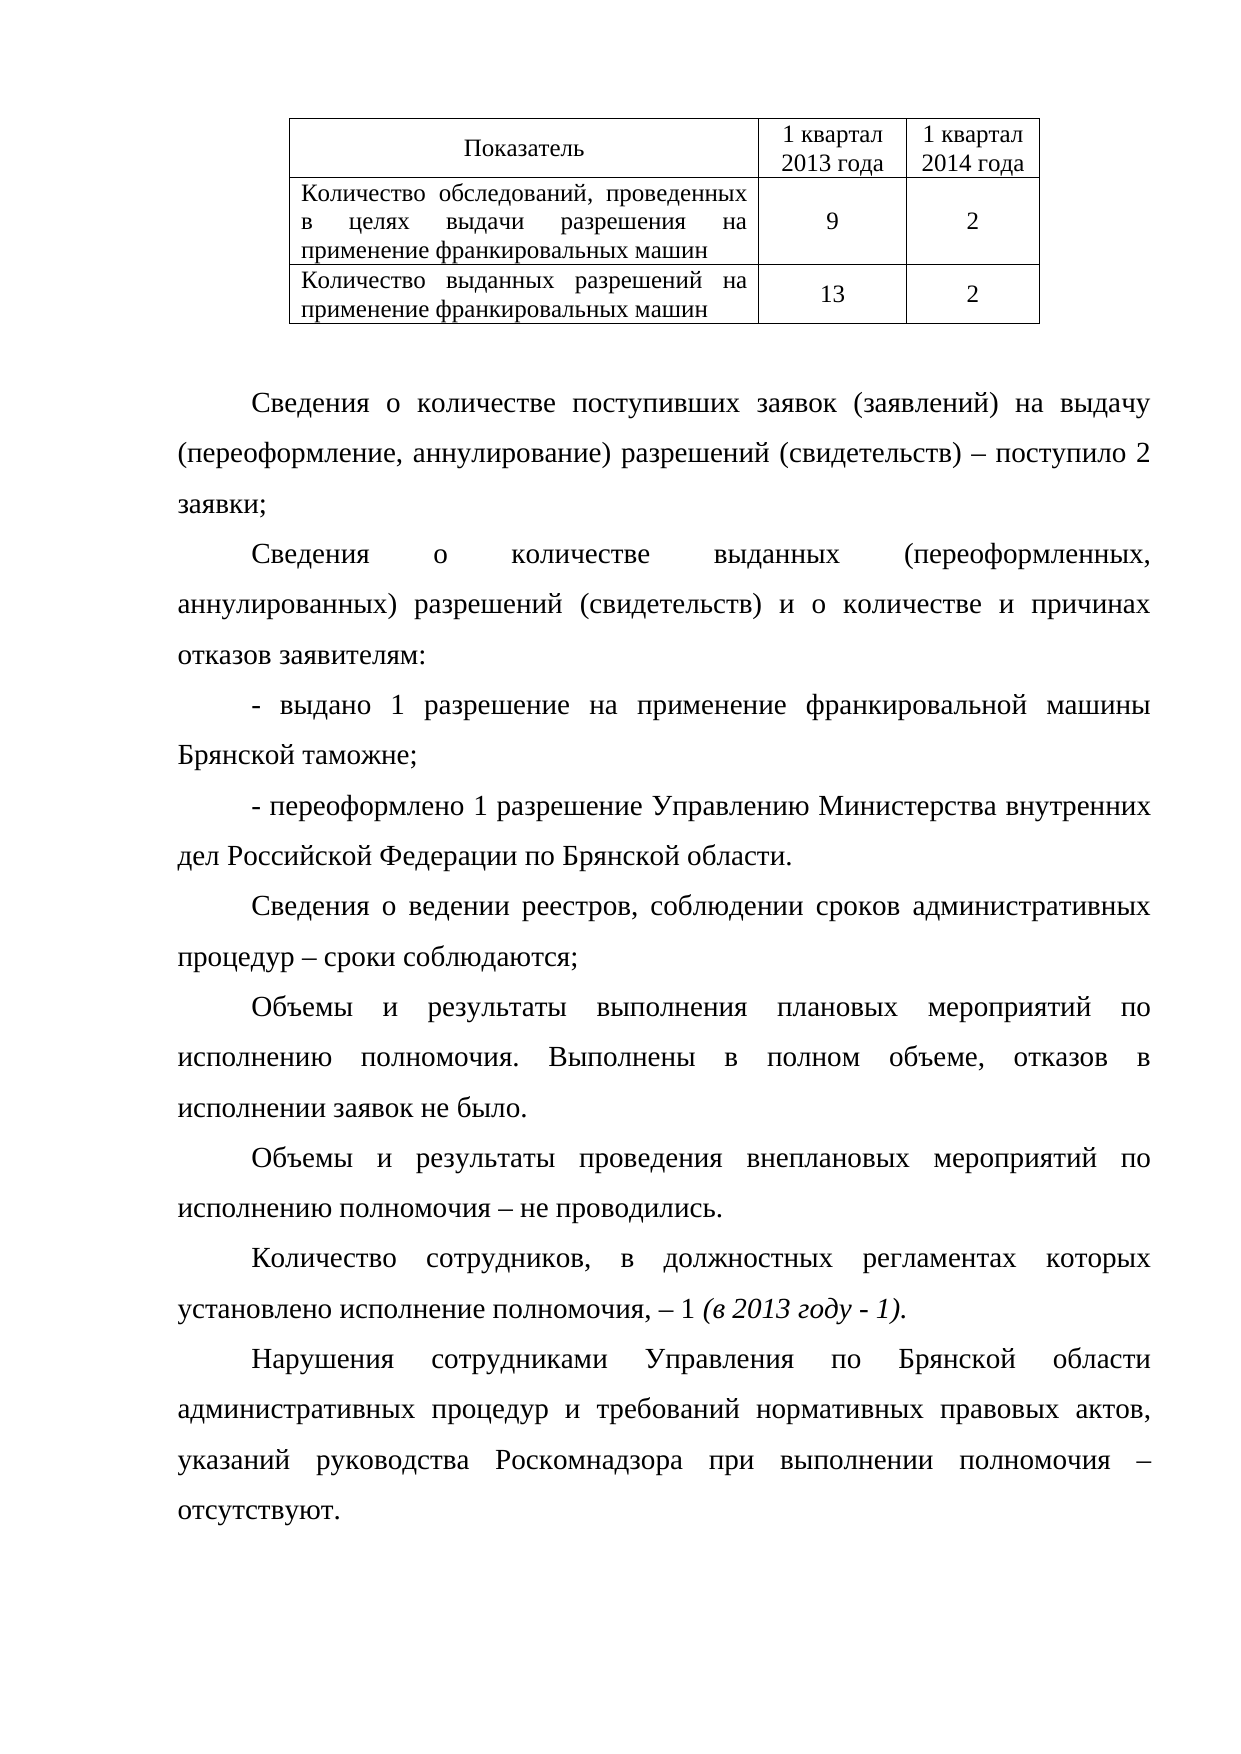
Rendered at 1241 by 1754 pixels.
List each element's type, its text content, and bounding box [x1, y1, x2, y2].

text Нарушения сотрудниками Управления по Брянской области административных процедур и требований нормативных правовых актов, указаний руководства Роскомнадзора при выполнении полномочия – отсутствуют. [177, 1341, 1152, 1526]
table_cell 2 [907, 265, 1039, 322]
table_cell 9 [759, 178, 906, 264]
text Объемы и результаты выполнения плановых мероприятий по исполнению полномочия. Выполнены в полном объеме, отказов в исполнении заявок не было. [177, 989, 1152, 1123]
table_cell Количество выданных разрешений на применение франкировальных машин [290, 265, 758, 322]
table_header 1 квартал 2014 года [907, 119, 1039, 177]
table_cell 2 [907, 178, 1039, 264]
text - выдано 1 разрешение на применение франкировальной машины Брянской таможне; [177, 687, 1152, 771]
text - переоформлено 1 разрешение Управлению Министерства внутренних дел Российской Федерации по Брянской области. [177, 788, 1152, 872]
table_header Показатель [290, 119, 758, 177]
text Сведения о ведении реестров, соблюдении сроков административных процедур – сроки соблюдаются; [177, 888, 1152, 972]
text Сведения о количестве поступивших заявок (заявлений) на выдачу (переоформление, аннулирование) разрешений (свидетельств) – поступило 2 заявки; [177, 385, 1152, 519]
text Объемы и результаты проведения внеплановых мероприятий по исполнению полномочия – не проводились. [177, 1140, 1152, 1224]
table_header 1 квартал 2013 года [759, 119, 906, 177]
text Сведения о количестве выданных (переоформленных, аннулированных) разрешений (свидетельств) и о количестве и причинах отказов заявителям: [177, 536, 1152, 670]
table_cell Количество обследований, проведенных в целях выдачи разрешения на применение франкировальных машин [290, 178, 758, 264]
text Количество сотрудников, в должностных регламентах которых установлено исполнение полномочия, – 1 (в 2013 году - 1). [177, 1241, 1152, 1324]
table_cell 13 [759, 265, 906, 322]
